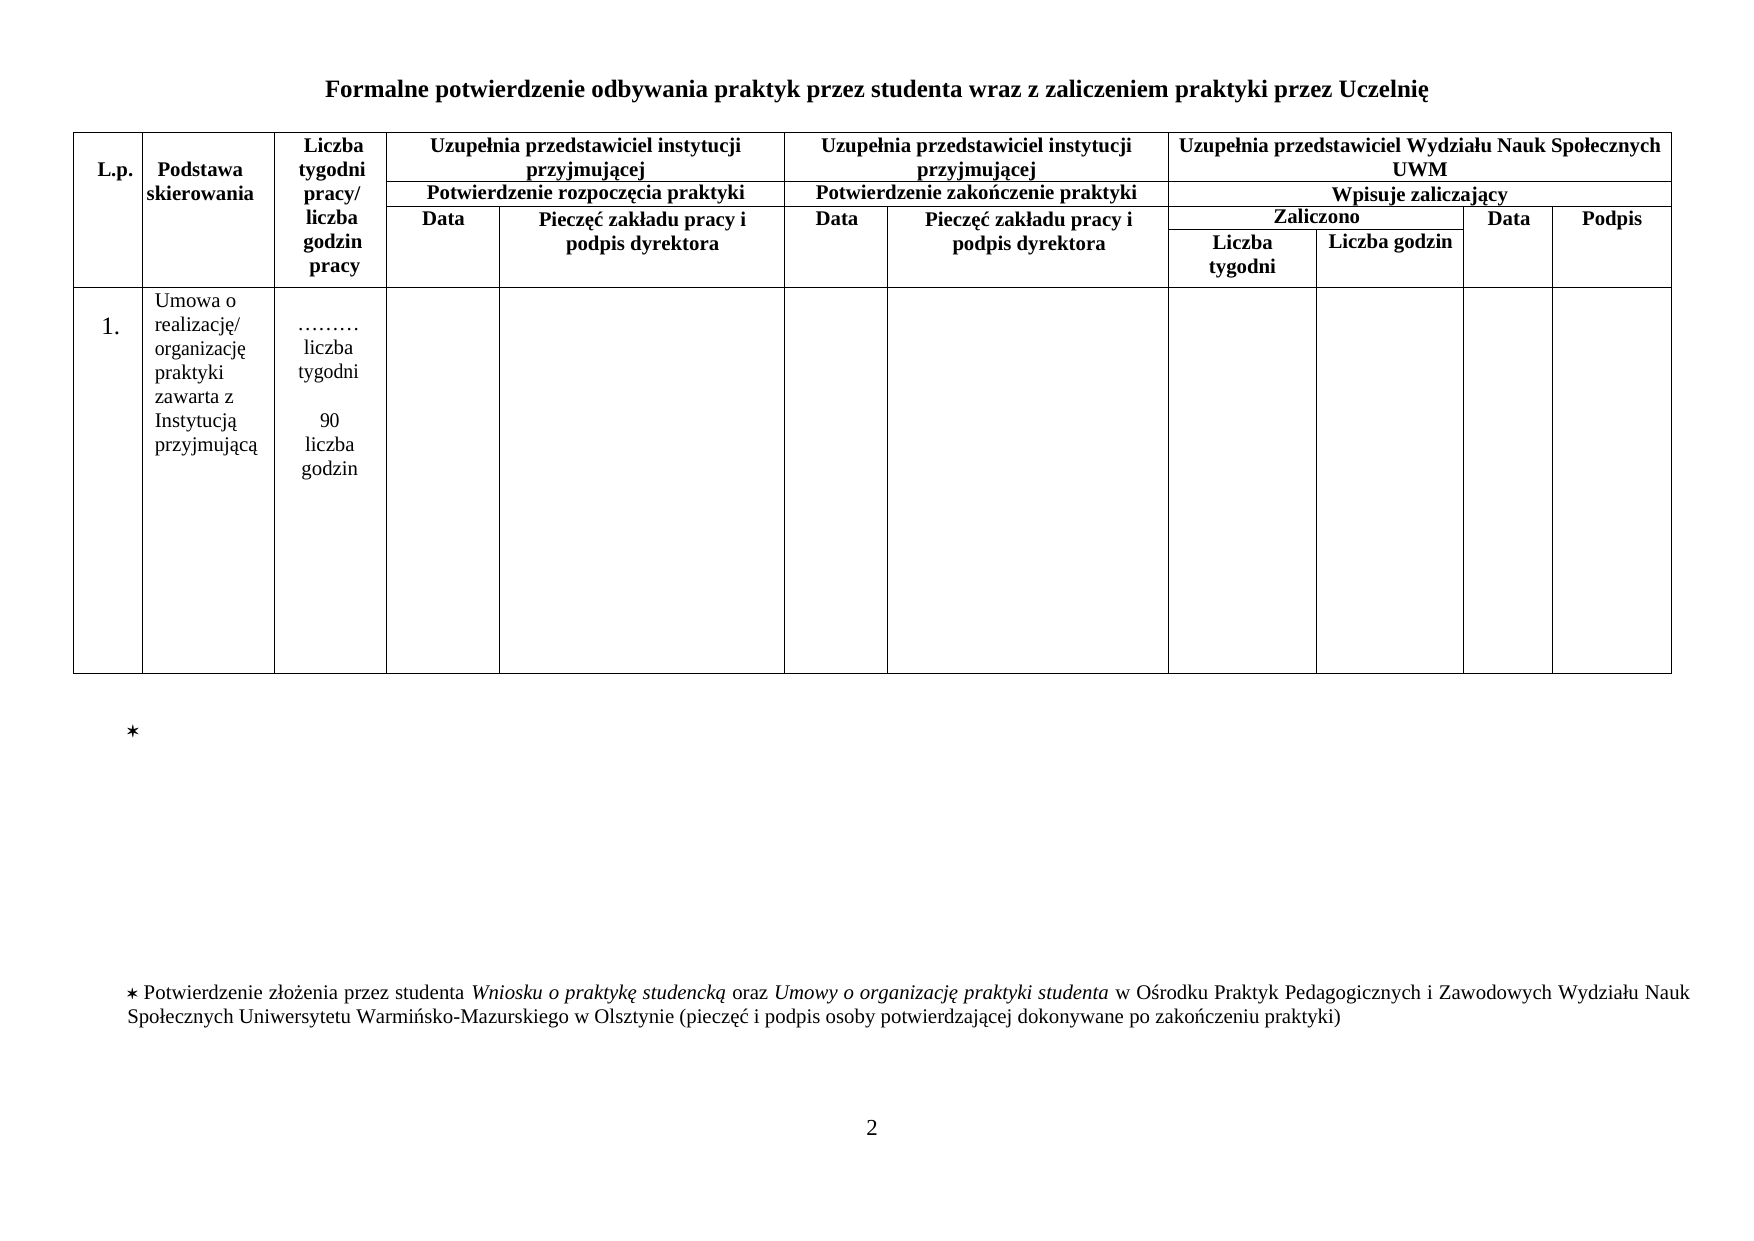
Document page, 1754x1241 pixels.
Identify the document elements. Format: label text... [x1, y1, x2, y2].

table_cell Liczba tygodni [1169, 230, 1316, 287]
table_header Uzupełnia przedstawiciel instytucji przyjmującej [785, 133, 1168, 181]
table_cell Wpisuje zaliczający [1169, 182, 1671, 206]
table_header Uzupełnia przedstawiciel Wydziału Nauk Społecznych UWM [1169, 133, 1671, 181]
table_cell 1. [74, 288, 142, 673]
table_cell [1169, 288, 1316, 673]
table_header L.p. [74, 133, 142, 287]
text Formalne potwierdzenie odbywania praktyk przez studenta wraz z zaliczeniem praktyki przez Uczelnię [323, 74, 1431, 103]
table_cell Pieczęć zakładu pracy i podpis dyrektora [888, 207, 1168, 287]
table_cell Data [387, 207, 499, 287]
table_cell Potwierdzenie rozpoczęcia praktyki [387, 182, 784, 206]
table_cell [1317, 288, 1463, 673]
table_cell Liczba godzin [1317, 230, 1463, 287]
table_cell Data [785, 207, 887, 287]
table_cell [1553, 288, 1671, 673]
table_cell [785, 288, 887, 673]
table_cell Umowa o realizację/ organizację praktyki zawarta z Instytucją przyjmującą [143, 288, 274, 673]
table_cell Pieczęć zakładu pracy i podpis dyrektora [500, 207, 784, 287]
table_cell ……… liczba tygodni 90 liczba godzin [275, 288, 386, 673]
table_cell Podpis [1553, 207, 1671, 287]
table_cell [387, 288, 499, 673]
table_header Podstawa skierowania [143, 133, 274, 287]
table_cell [888, 288, 1168, 673]
table_cell [1464, 288, 1552, 673]
table_header Liczba tygodni pracy/ liczba godzin pracy [275, 133, 386, 287]
table_cell Data [1464, 207, 1552, 287]
text Potwierdzenie złożenia przez studenta Wniosku o praktykę studencką oraz Umowy o organizację praktyki studenta w Ośrodku Praktyk Pedagogicznych i Zawodowych Wydziału Nauk Społecznych Uniwersytetu Warmińsko-Mazurskiego w Olsztynie (pieczęć i podpis osoby potwierdzającej dokonywane po zakończeniu praktyki) [127, 980, 1691, 1028]
table_header Uzupełnia przedstawiciel instytucji przyjmującej [387, 133, 784, 181]
table_cell Zaliczono [1169, 207, 1463, 229]
table_cell Potwierdzenie zakończenie praktyki [785, 182, 1168, 206]
table_cell [500, 288, 784, 673]
